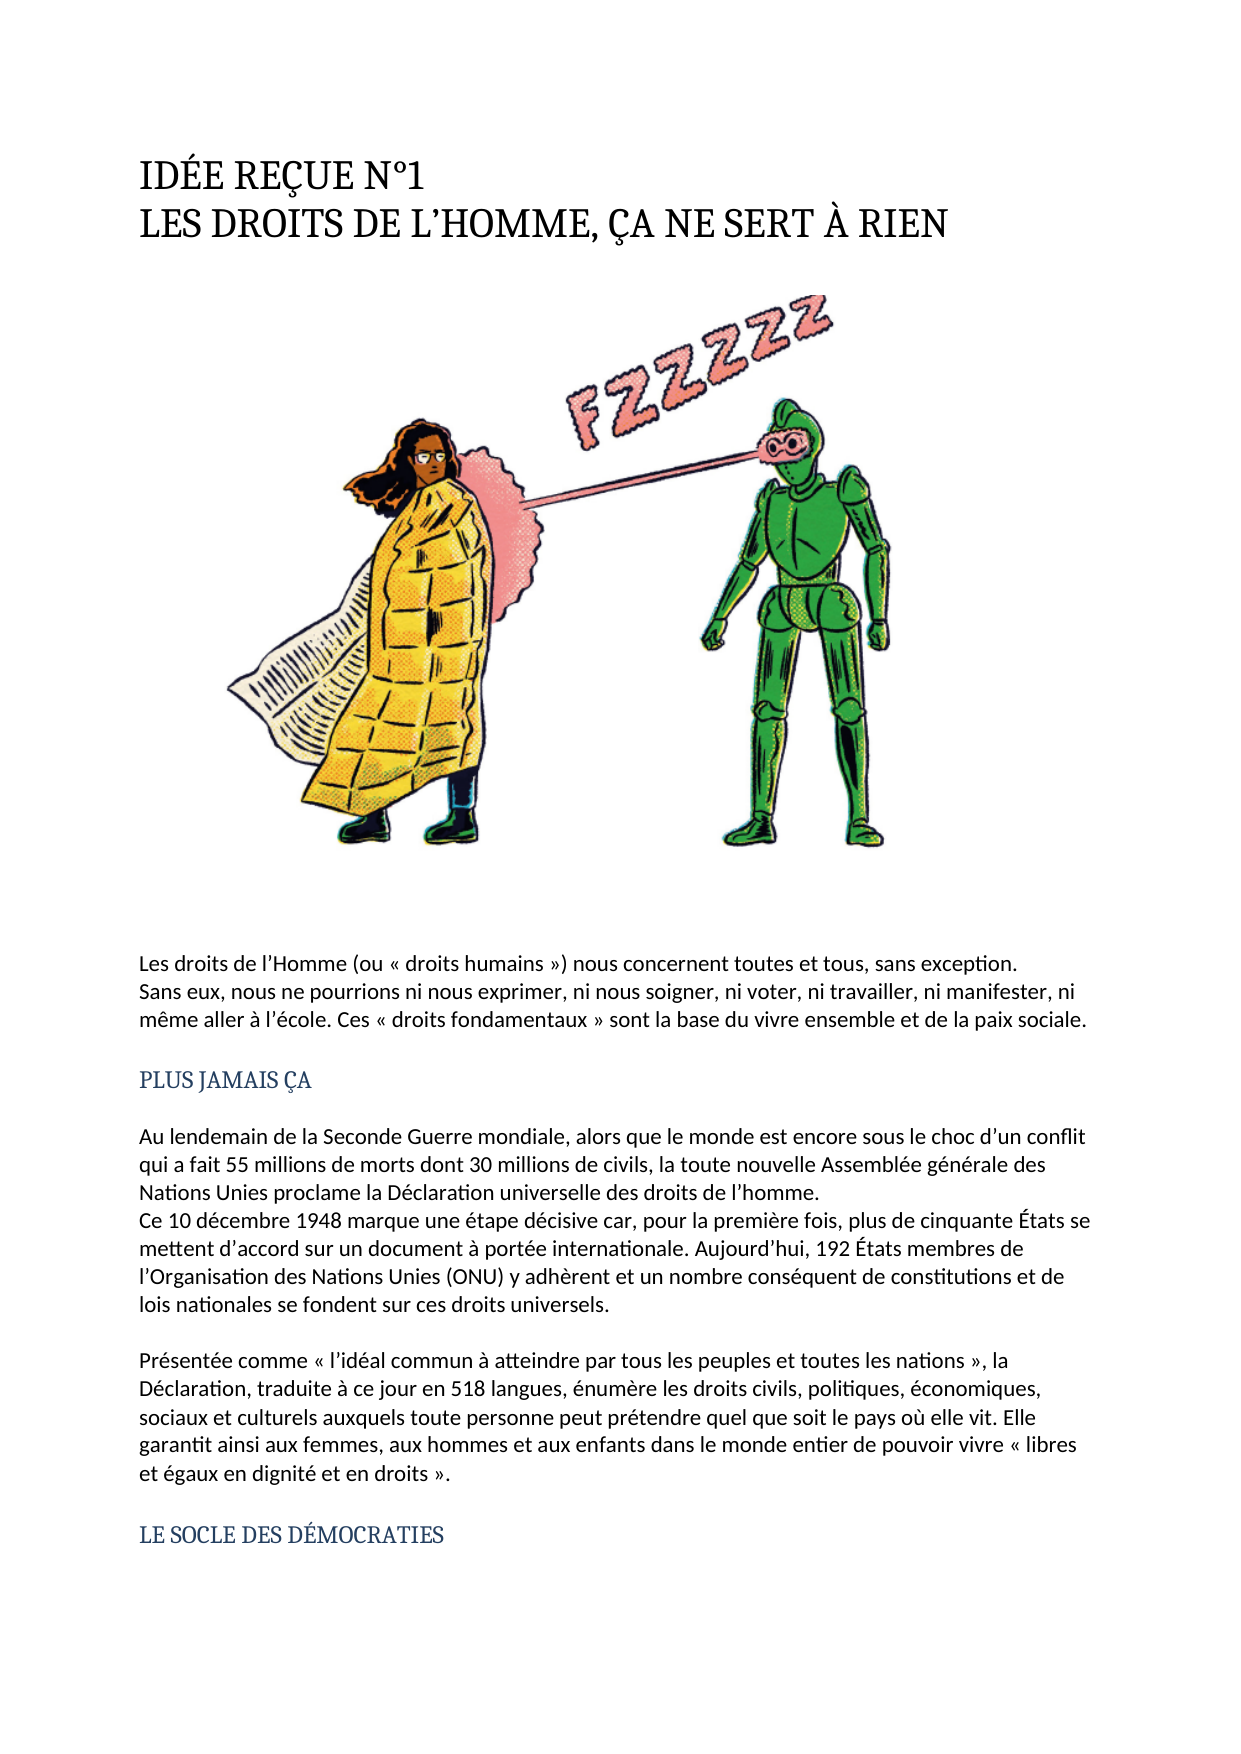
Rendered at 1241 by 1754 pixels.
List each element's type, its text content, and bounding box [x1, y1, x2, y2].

text Les droits de l’Homme (ou « droits humains ») nous concernent toutes et tous, sans exception. [139, 949, 1101, 977]
text Ce 10 décembre 1948 marque une étape décisive car, pour la première fois, plus de cinquante États se mettent d’accord sur un document à portée internationale. Aujourd’hui, 192 États membres de l’Organisation des Nations Unies (ONU) y adhèrent et un nombre conséquent de constitutions et de lois nationales se fondent sur ces droits universels. [139, 1206, 1101, 1318]
picture [138, 295, 952, 894]
subtitle PLUS JAMAIS ÇA [139, 1066, 1101, 1094]
subtitle IDÉE REÇUE N°1 LES DROITS DE L’HOMME, ÇA NE SERT À RIEN [139, 152, 1101, 296]
text Présentée comme « l’idéal commun à atteindre par tous les peuples et toutes les nations », la Déclaration, traduite à ce jour en 518 langues, énumère les droits civils, politiques, économiques, sociaux et culturels auxquels toute personne peut prétendre quel que soit le pays où elle vit. Elle garantit ainsi aux femmes, aux hommes et aux enfants dans le monde entier de pouvoir vivre « libres et égaux en dignité et en droits ». [139, 1347, 1101, 1487]
subtitle LE SOCLE DES DÉMOCRATIES [139, 1521, 1101, 1549]
text Sans eux, nous ne pourrions ni nous exprimer, ni nous soigner, ni voter, ni travailler, ni manifester, ni même aller à l’école. Ces « droits fondamentaux » sont la base du vivre ensemble et de la paix sociale. [139, 977, 1101, 1033]
text Au lendemain de la Seconde Guerre mondiale, alors que le monde est encore sous le choc d’un conflit qui a fait 55 millions de morts dont 30 millions de civils, la toute nouvelle Assemblée générale des Nations Unies proclame la Déclaration universelle des droits de l’homme. [139, 1122, 1101, 1206]
